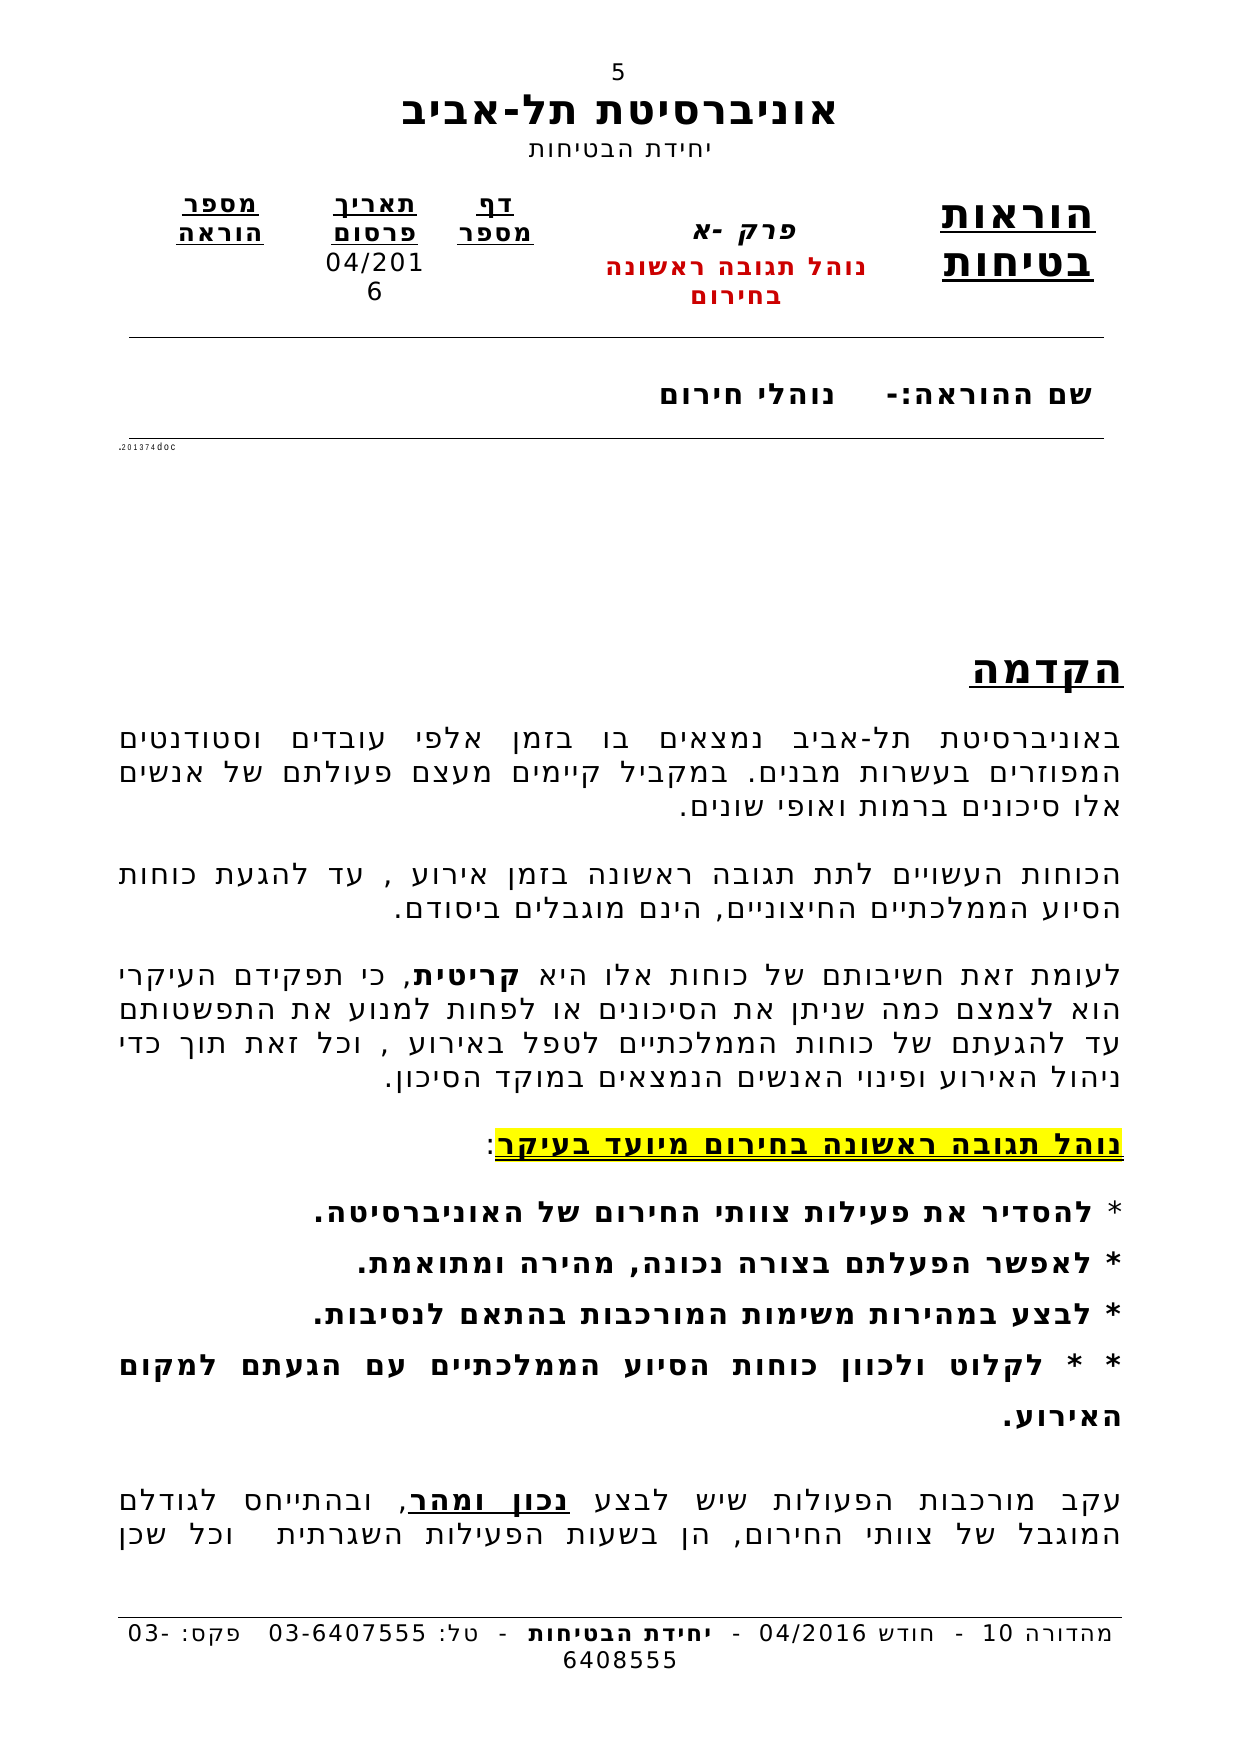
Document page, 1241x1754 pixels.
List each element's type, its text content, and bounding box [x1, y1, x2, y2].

text הקדמה [118, 644, 1122, 693]
text * להסדיר את פעילות צוותי החירום של האוניברסיטה. [118, 1195, 1122, 1229]
text באוניברסיטת תל-אביב נמצאים בו בזמן אלפי עובדים וסטודנטים המפוזרים בעשרות מבנים. במקביל קיימים מעצם פעולתם של אנשים אלו סיכונים ברמות ואופי שונים. [118, 722, 1122, 824]
text * * לקלוט ולכוון כוחות הסיוע הממלכתיים עם הגעתם למקום האירוע. [118, 1348, 1122, 1433]
text נוהל תגובה ראשונה בחירום מיועד בעיקר: [118, 1128, 495, 1162]
text לעומת זאת חשיבותם של כוחות אלו היא קריטית, כי תפקידם העיקרי הוא לצמצם כמה שניתן את הסיכונים או לפחות למנוע את התפשטותם עד להגעתם של כוחות הממלכתיים לטפל באירוע , וכל זאת תוך כדי ניהול האירוע ופינוי האנשים הנמצאים במוקד הסיכון. [118, 958, 1122, 1094]
text הכוחות העשויים לתת תגובה ראשונה בזמן אירוע , עד להגעת כוחות הסיוע הממלכתיים החיצוניים, הינם מוגבלים ביסודם. [118, 857, 1122, 925]
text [118, 1483, 1122, 1551]
text * לאפשר הפעלתם בצורה נכונה, מהירה ומתואמת. [118, 1246, 1122, 1280]
text * לבצע במהירות משימות המורכבות בהתאם לנסיבות. [118, 1297, 1122, 1331]
